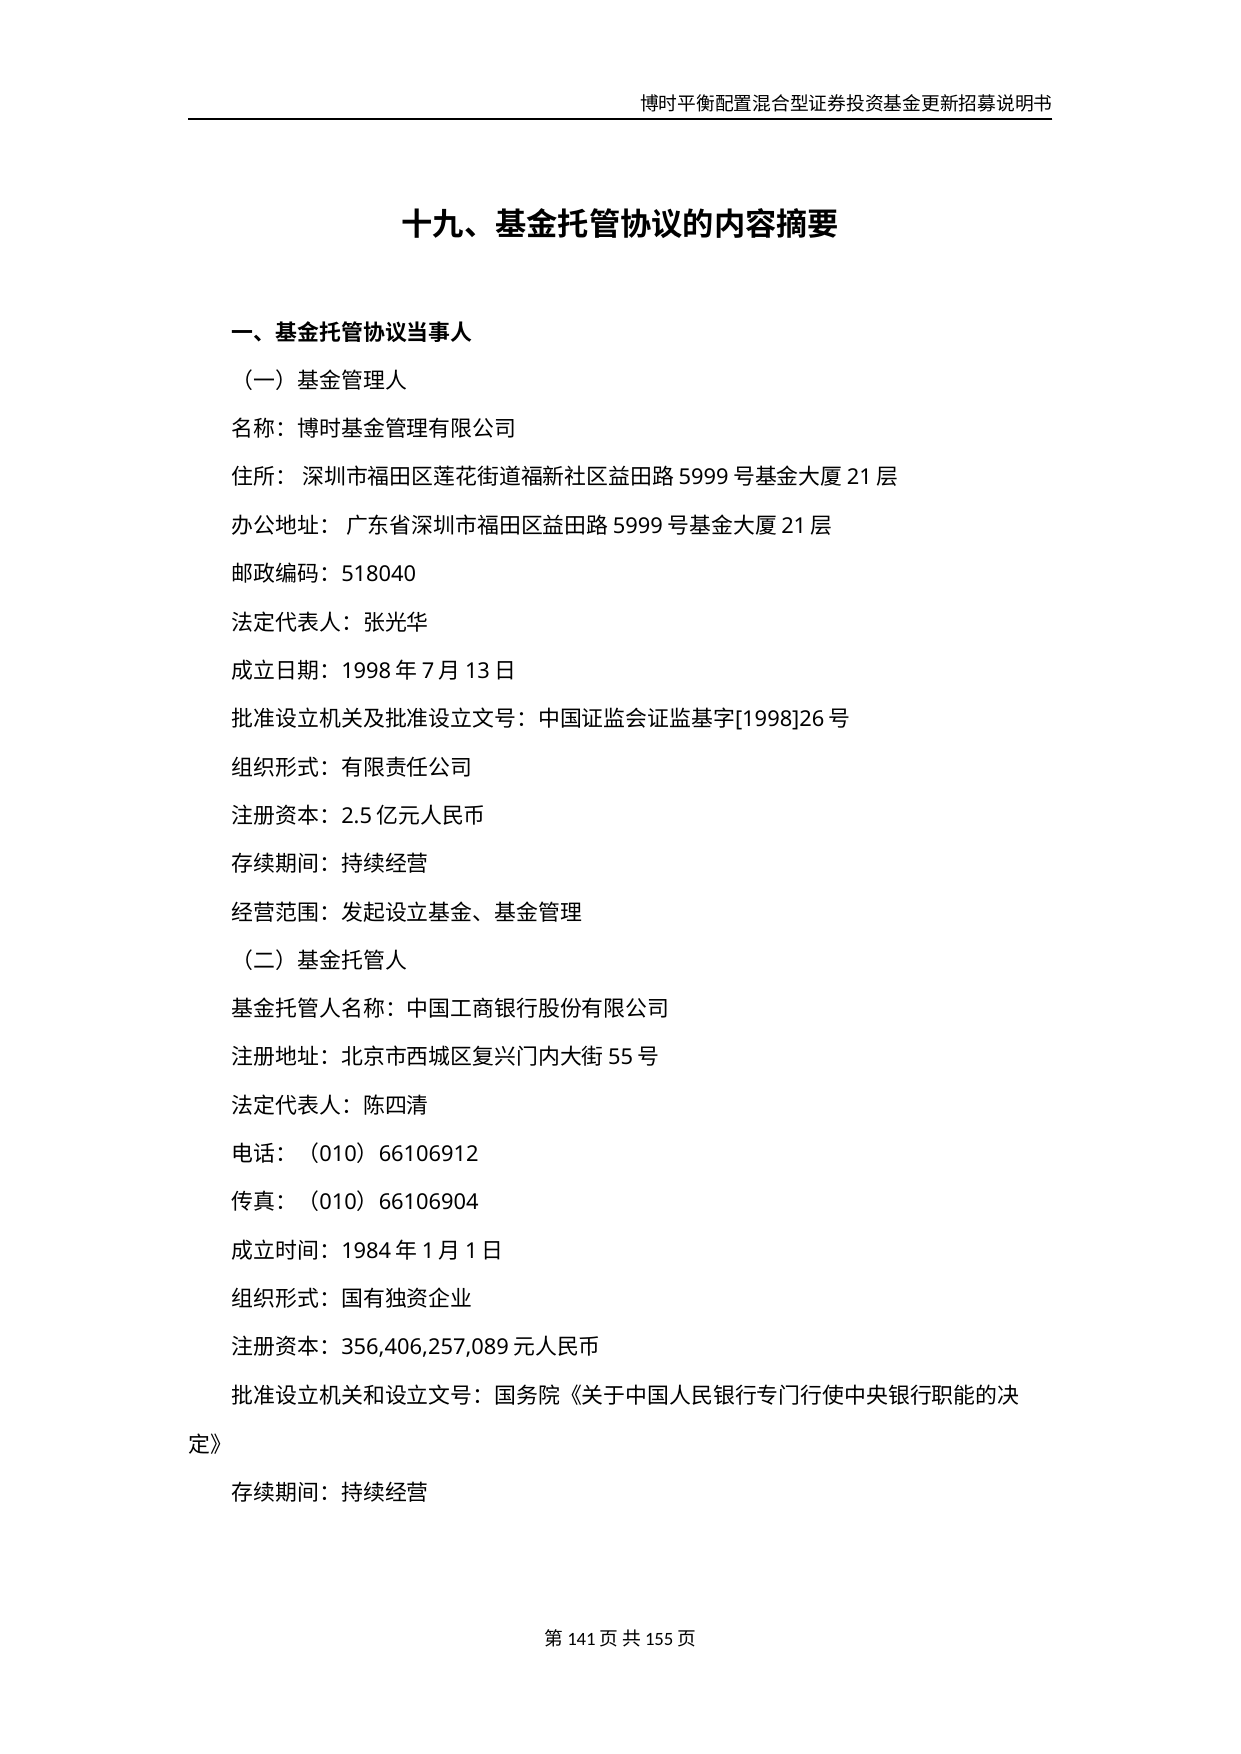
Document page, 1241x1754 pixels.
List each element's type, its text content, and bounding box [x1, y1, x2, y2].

text 注册地址：北京市西城区复兴门内大街55号 [188, 1039, 1052, 1072]
text 批准设立机关及批准设立文号：中国证监会证监基字[1998]26号 [188, 701, 1052, 733]
text 存续期间：持续经营 [188, 1474, 1052, 1507]
text 法定代表人：张光华 [188, 604, 1052, 637]
text 存续期间：持续经营 [188, 846, 1052, 878]
text 组织形式：有限责任公司 [188, 749, 1052, 782]
text 一、基金托管协议当事人 [188, 314, 1052, 347]
text 成立时间：1984年1月1日 [188, 1232, 1052, 1265]
text （一）基金管理人 [188, 362, 1052, 395]
text 注册资本：356,406,257,089元人民币 [188, 1329, 1052, 1362]
text 传真：（010）66106904 [188, 1184, 1052, 1217]
text 组织形式：国有独资企业 [188, 1281, 1052, 1313]
text 经营范围：发起设立基金、基金管理 [188, 894, 1052, 927]
text 法定代表人：陈四清 [188, 1087, 1052, 1120]
text 成立日期：1998年7月13日 [188, 652, 1052, 685]
text 基金托管人名称：中国工商银行股份有限公司 [188, 991, 1052, 1023]
text 办公地址： 广东省深圳市福田区益田路5999号基金大厦21层 [188, 507, 1052, 540]
text （二）基金托管人 [188, 942, 1052, 975]
text 名称：博时基金管理有限公司 [188, 411, 1052, 443]
text 批准设立机关和设立文号：国务院《关于中国人民银行专门行使中央银行职能的决定》 [188, 1377, 1052, 1459]
text 邮政编码：518040 [188, 556, 1052, 588]
text 电话：（010）66106912 [188, 1136, 1052, 1168]
text 住所： 深圳市福田区莲花街道福新社区益田路5999号基金大厦21层 [188, 459, 1052, 492]
text 注册资本：2.5亿元人民币 [188, 797, 1052, 830]
subtitle 十九、基金托管协议的内容摘要 [188, 189, 1052, 254]
